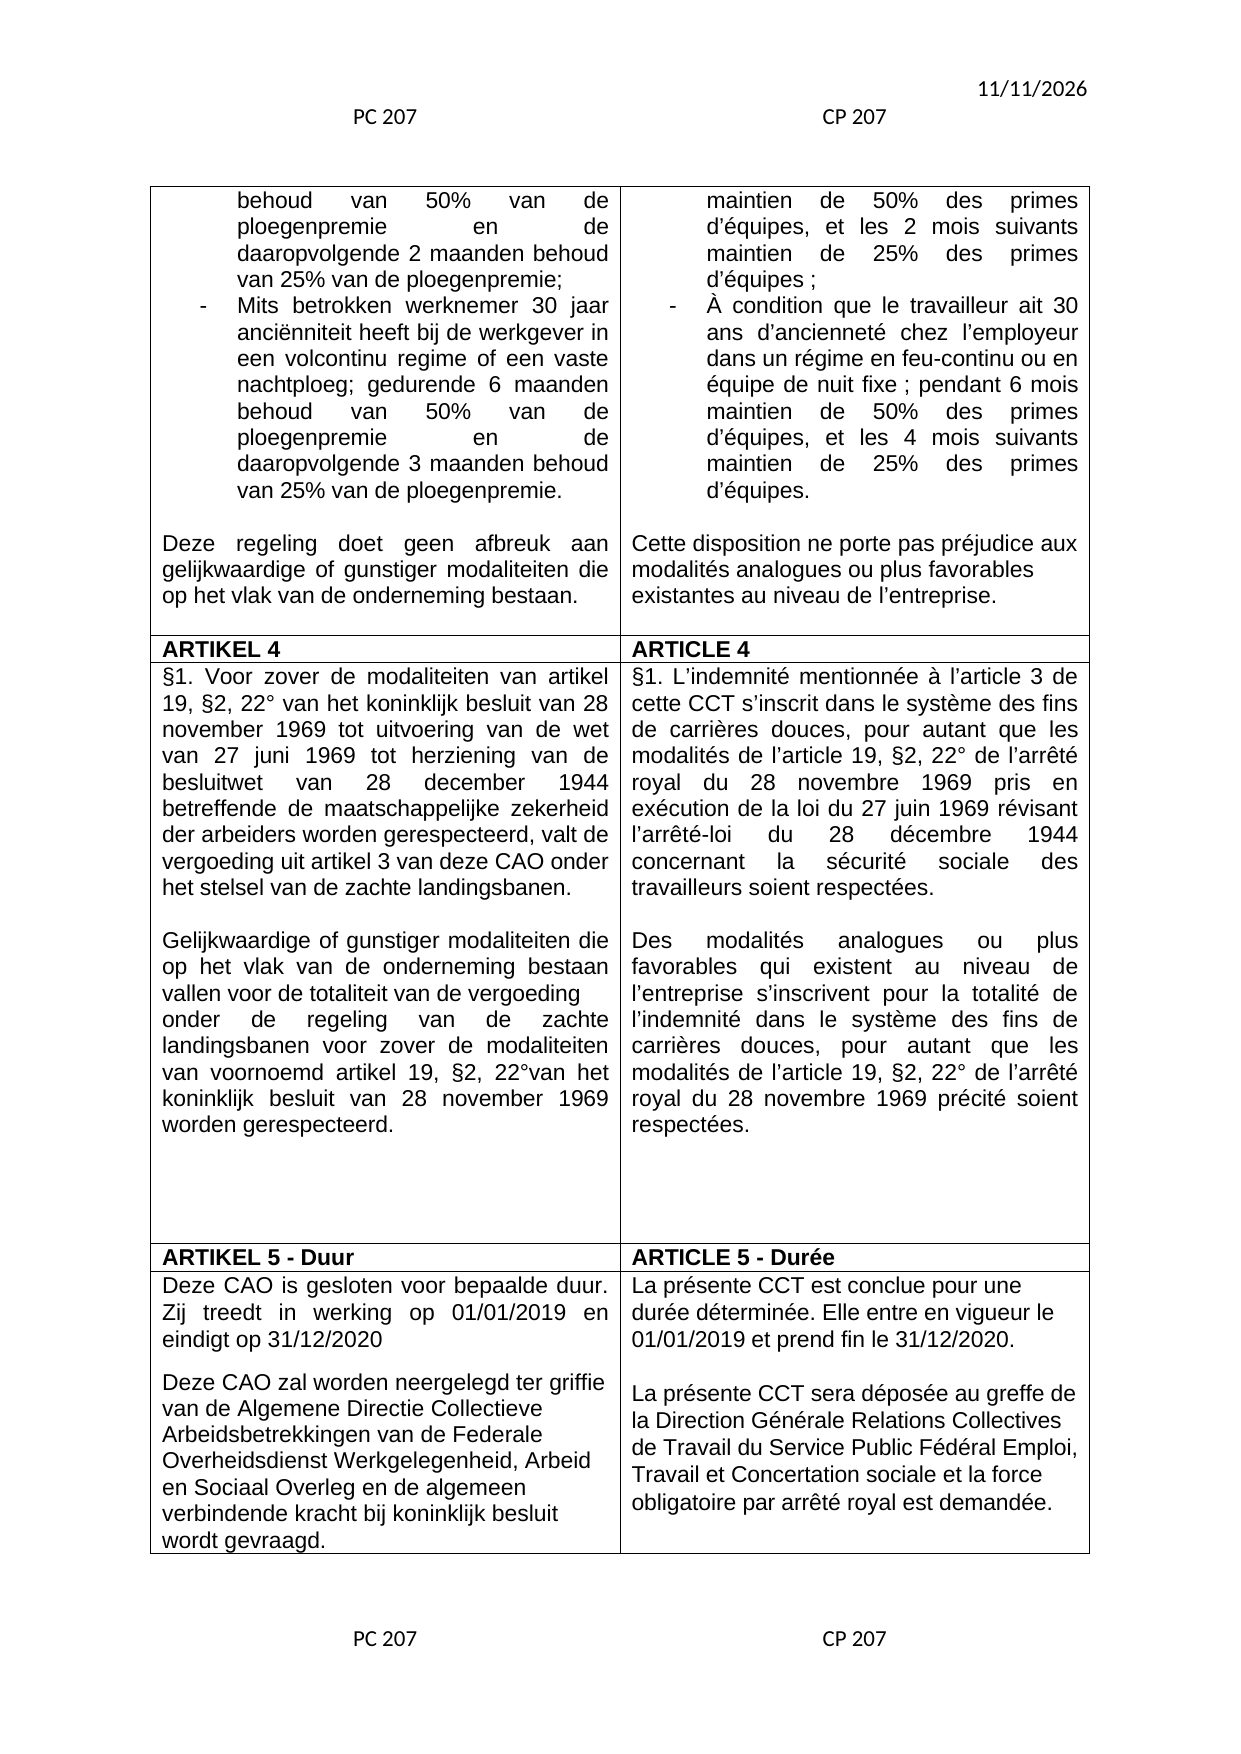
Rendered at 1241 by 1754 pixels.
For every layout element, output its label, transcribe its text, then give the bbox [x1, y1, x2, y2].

table_cell ARTICLE 5 - Durée [621, 1244, 1089, 1271]
table_cell §1. L’indemnité mentionnée à l’article 3 de cette CCT s’inscrit dans le système des fins de carrières douces, pour autant que les modalités de l’article 19, §2, 22° de l’arrêté royal du 28 novembre 1969 pris en exécution de la loi du 27 juin 1969 révisant l’arrêté-loi du 28 décembre 1944 concernant la sécurité sociale des travailleurs soient respectées. Des modalités analogues ou plus favorables qui existent au niveau de l’entreprise s’inscrivent pour la totalité de l’indemnité dans le système des fins de carrières douces, pour autant que les modalités de l’article 19, §2, 22° de l’arrêté royal du 28 novembre 1969 précité soient respectées. [621, 663, 1089, 1243]
table_cell Deze CAO is gesloten voor bepaalde duur. Zij treedt in werking op 01/01/2019 en eindigt op 31/12/2020 Deze CAO zal worden neergelegd ter griffie van de Algemene Directie Collectieve Arbeidsbetrekkingen van de Federale Overheidsdienst Werkgelegenheid, Arbeid en Sociaal Overleg en de algemeen verbindende kracht bij koninklijk besluit wordt gevraagd. [151, 1272, 620, 1553]
table_cell ARTIKEL 4 [151, 636, 620, 662]
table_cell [151, 187, 620, 635]
table_cell ARTIKEL 5 - Duur [151, 1244, 620, 1271]
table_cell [621, 187, 1089, 635]
table_cell ARTICLE 4 [621, 636, 1089, 662]
table_cell §1. Voor zover de modaliteiten van artikel 19, §2, 22° van het koninklijk besluit van 28 november 1969 tot uitvoering van de wet van 27 juni 1969 tot herziening van de besluitwet van 28 december 1944 betreffende de maatschappelijke zekerheid der arbeiders worden gerespecteerd, valt de vergoeding uit artikel 3 van deze CAO onder het stelsel van de zachte landingsbanen. Gelijkwaardige of gunstiger modaliteiten die op het vlak van de onderneming bestaan vallen voor de totaliteit van de vergoeding onder de regeling van de zachte landingsbanen voor zover de modaliteiten van voornoemd artikel 19, §2, 22°van het koninklijk besluit van 28 november 1969 worden gerespecteerd. [151, 663, 620, 1243]
table_cell La présente CCT est conclue pour une durée déterminée. Elle entre en vigueur le 01/01/2019 et prend fin le 31/12/2020. La présente CCT sera déposée au greffe de la Direction Générale Relations Collectives de Travail du Service Public Fédéral Emploi, Travail et Concertation sociale et la force obligatoire par arrêté royal est demandée. [621, 1272, 1089, 1553]
